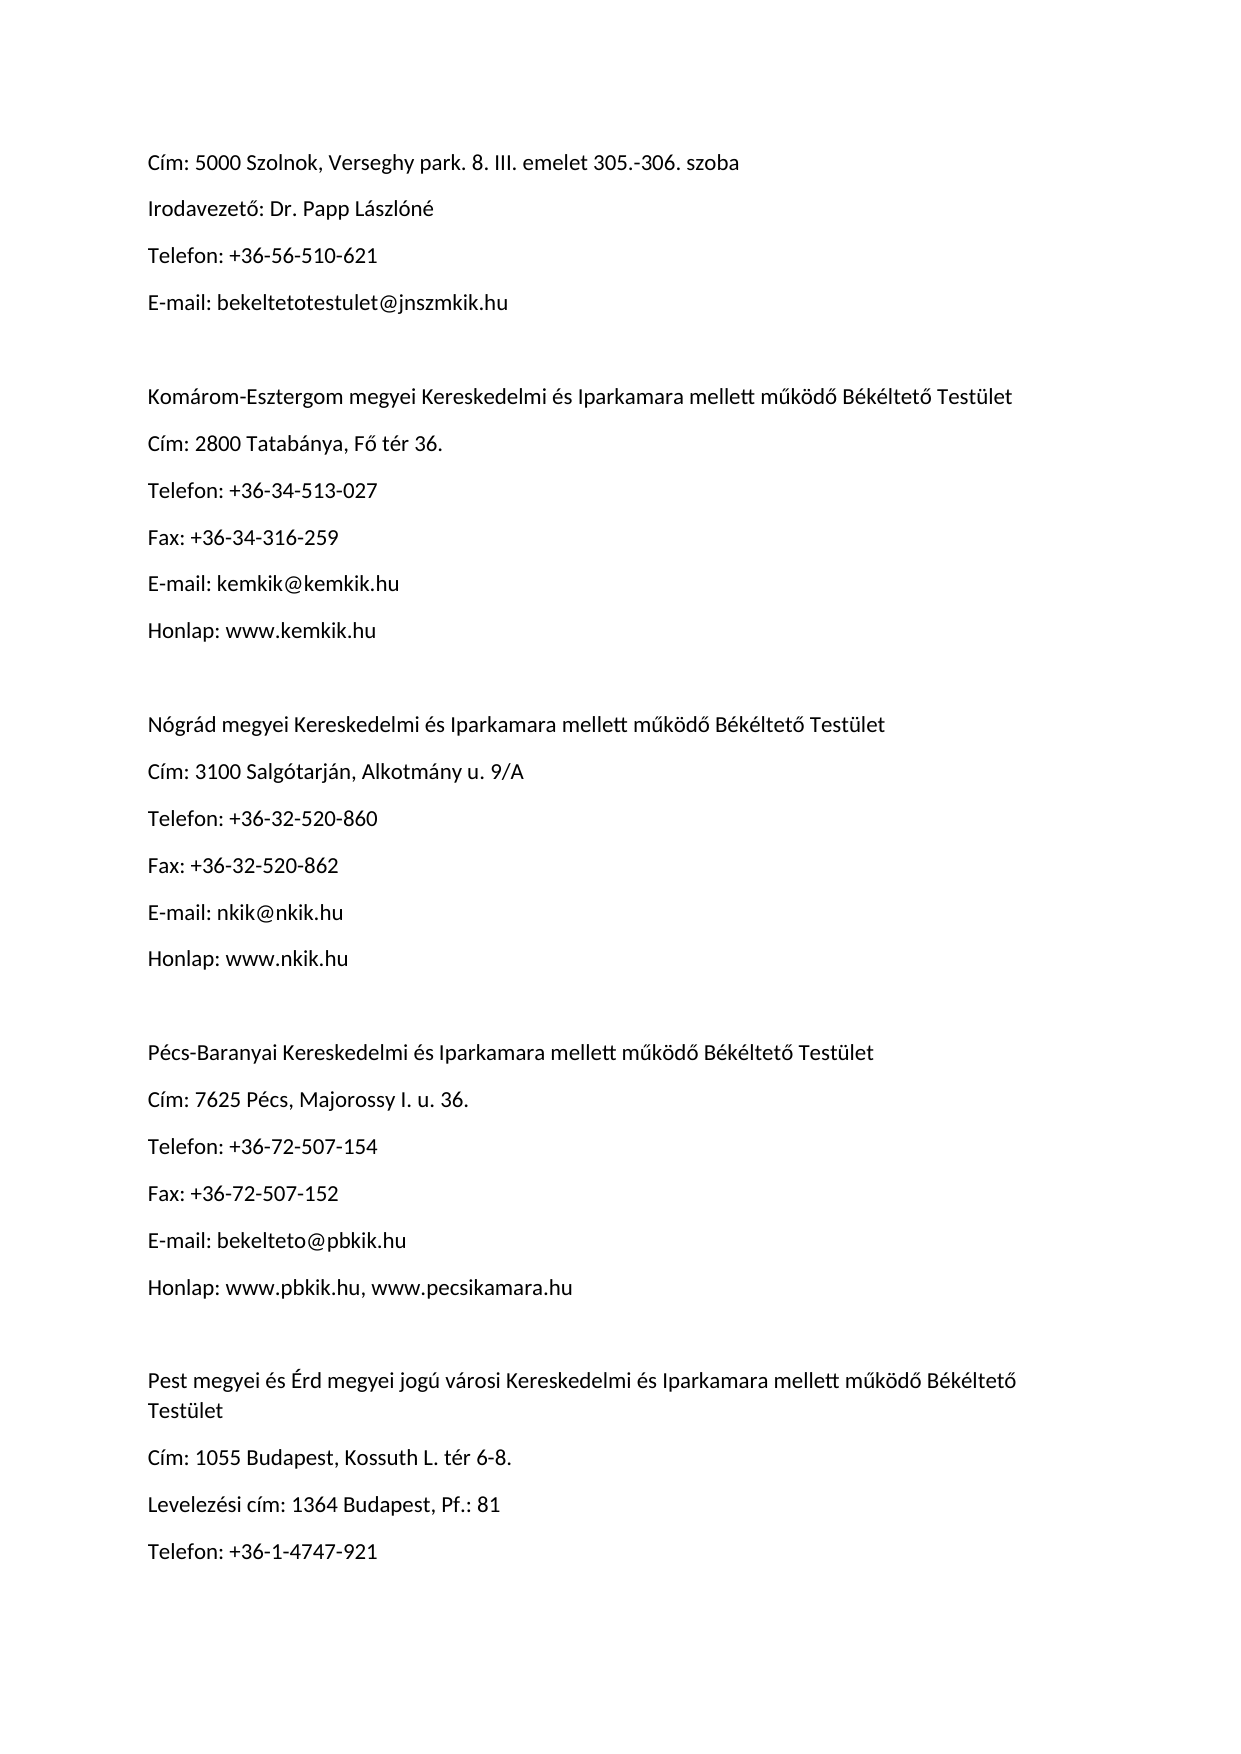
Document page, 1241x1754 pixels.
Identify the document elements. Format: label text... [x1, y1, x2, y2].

text Fax: +36-72-507-152 [148, 1179, 1093, 1207]
text Pécs-Baranyai Kereskedelmi és Iparkamara mellett működő Békéltető Testület [148, 1038, 1093, 1066]
text Honlap: www.nkik.hu [148, 944, 1093, 972]
text Honlap: www.kemkik.hu [148, 616, 1093, 644]
text Komárom-Esztergom megyei Kereskedelmi és Iparkamara mellett működő Békéltető Testület [148, 382, 1093, 410]
text Pest megyei és Érd megyei jogú városi Kereskedelmi és Iparkamara mellett működő Békéltető Testület [148, 1366, 1093, 1424]
text Telefon: +36-34-513-027 [148, 476, 1093, 504]
text Cím: 1055 Budapest, Kossuth L. tér 6-8. [148, 1443, 1093, 1471]
text Levelezési cím: 1364 Budapest, Pf.: 81 [148, 1490, 1093, 1518]
text Honlap: www.pbkik.hu, www.pecsikamara.hu [148, 1273, 1093, 1301]
text E-mail: nkik@nkik.hu [148, 898, 1093, 926]
text Telefon: +36-56-510-621 [148, 241, 1093, 269]
text E-mail: bekeltetotestulet@jnszmkik.hu [148, 288, 1093, 316]
text Cím: 2800 Tatabánya, Fő tér 36. [148, 429, 1093, 457]
text Cím: 7625 Pécs, Majorossy I. u. 36. [148, 1085, 1093, 1113]
text Cím: 3100 Salgótarján, Alkotmány u. 9/A [148, 757, 1093, 785]
text Fax: +36-32-520-862 [148, 851, 1093, 879]
text Telefon: +36-1-4747-921 [148, 1537, 1093, 1565]
text Cím: 5000 Szolnok, Verseghy park. 8. III. emelet 305.-306. szoba [148, 148, 1093, 176]
text Telefon: +36-72-507-154 [148, 1132, 1093, 1160]
text Irodavezető: Dr. Papp Lászlóné [148, 194, 1093, 222]
text E-mail: bekelteto@pbkik.hu [148, 1226, 1093, 1254]
text Nógrád megyei Kereskedelmi és Iparkamara mellett működő Békéltető Testület [148, 710, 1093, 738]
text Fax: +36-34-316-259 [148, 523, 1093, 551]
text Telefon: +36-32-520-860 [148, 804, 1093, 832]
text E-mail: kemkik@kemkik.hu [148, 569, 1093, 597]
